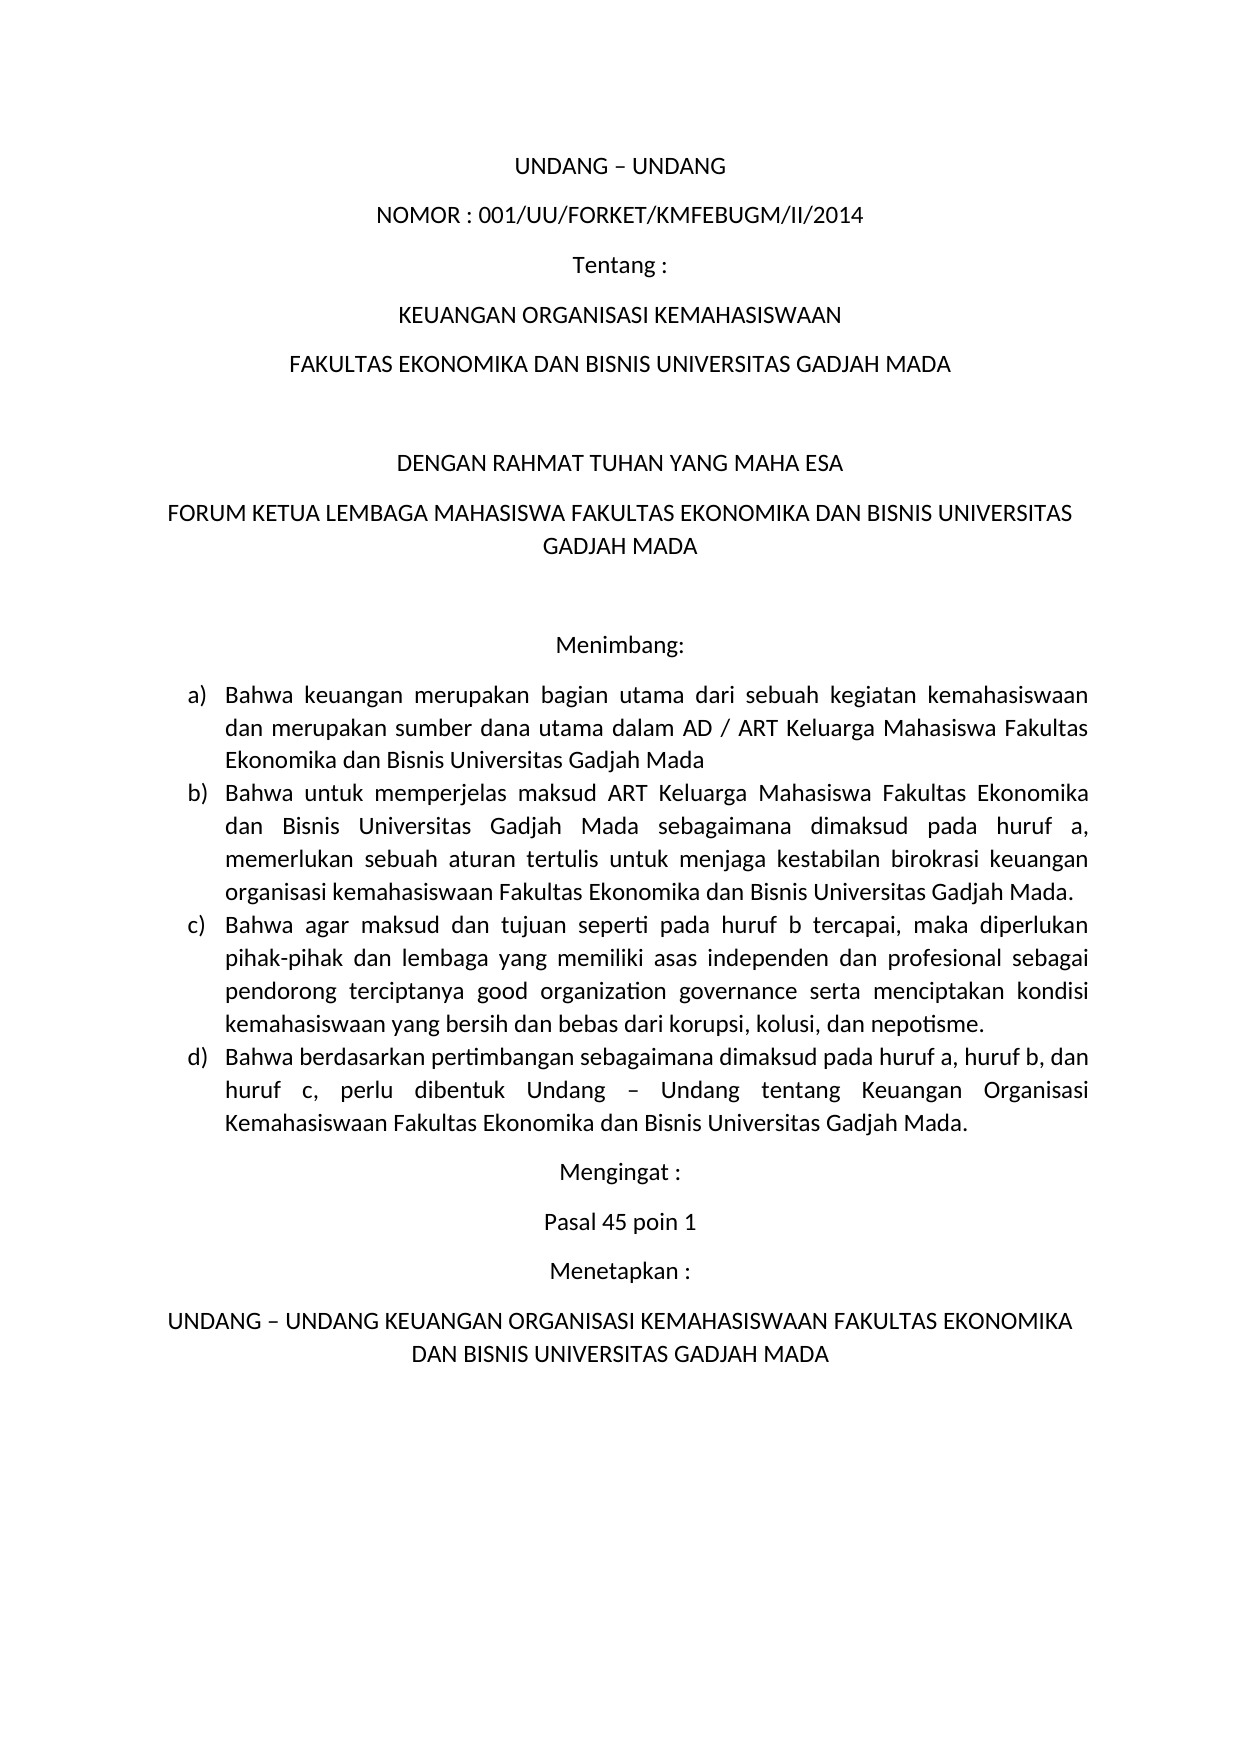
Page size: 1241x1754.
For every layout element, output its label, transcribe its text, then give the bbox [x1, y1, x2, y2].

list Bahwa berdasarkan pertimbangan sebagaimana dimaksud pada huruf a, huruf b, dan huruf c, perlu dibentuk Undang – Undang tentang Keuangan Organisasi Kemahasiswaan Fakultas Ekonomika dan Bisnis Universitas Gadjah Mada. [187, 1041, 1090, 1137]
list Bahwa agar maksud dan tujuan seperti pada huruf b tercapai, maka diperlukan pihak-pihak dan lembaga yang memiliki asas independen dan profesional sebagai pendorong terciptanya good organization governance serta menciptakan kondisi kemahasiswaan yang bersih dan bebas dari korupsi, kolusi, dan nepotisme. [187, 909, 1090, 1038]
text FAKULTAS EKONOMIKA DAN BISNIS UNIVERSITAS GADJAH MADA [150, 348, 1090, 379]
list Bahwa keuangan merupakan bagian utama dari sebuah kegiatan kemahasiswaan dan merupakan sumber dana utama dalam AD / ART Keluarga Mahasiswa Fakultas Ekonomika dan Bisnis Universitas Gadjah Mada [187, 679, 1090, 775]
text UNDANG – UNDANG [150, 150, 1090, 181]
text DENGAN RAHMAT TUHAN YANG MAHA ESA [150, 447, 1090, 478]
text NOMOR : 001/UU/FORKET/KMFEBUGM/II/2014 [150, 199, 1090, 230]
text Mengingat : [150, 1156, 1090, 1187]
text Tentang : [150, 249, 1090, 280]
text KEUANGAN ORGANISASI KEMAHASISWAAN [150, 299, 1090, 329]
text Menetapkan : [150, 1255, 1090, 1286]
text Pasal 45 poin 1 [150, 1206, 1090, 1236]
list Bahwa untuk memperjelas maksud ART Keluarga Mahasiswa Fakultas Ekonomika dan Bisnis Universitas Gadjah Mada sebagaimana dimaksud pada huruf a, memerlukan sebuah aturan tertulis untuk menjaga kestabilan birokrasi keuangan organisasi kemahasiswaan Fakultas Ekonomika dan Bisnis Universitas Gadjah Mada. [187, 777, 1090, 907]
text Menimbang: [150, 629, 1090, 660]
text FORUM KETUA LEMBAGA MAHASISWA FAKULTAS EKONOMIKA DAN BISNIS UNIVERSITAS GADJAH MADA [150, 497, 1090, 561]
text UNDANG – UNDANG KEUANGAN ORGANISASI KEMAHASISWAAN FAKULTAS EKONOMIKA DAN BISNIS UNIVERSITAS GADJAH MADA [150, 1305, 1090, 1368]
